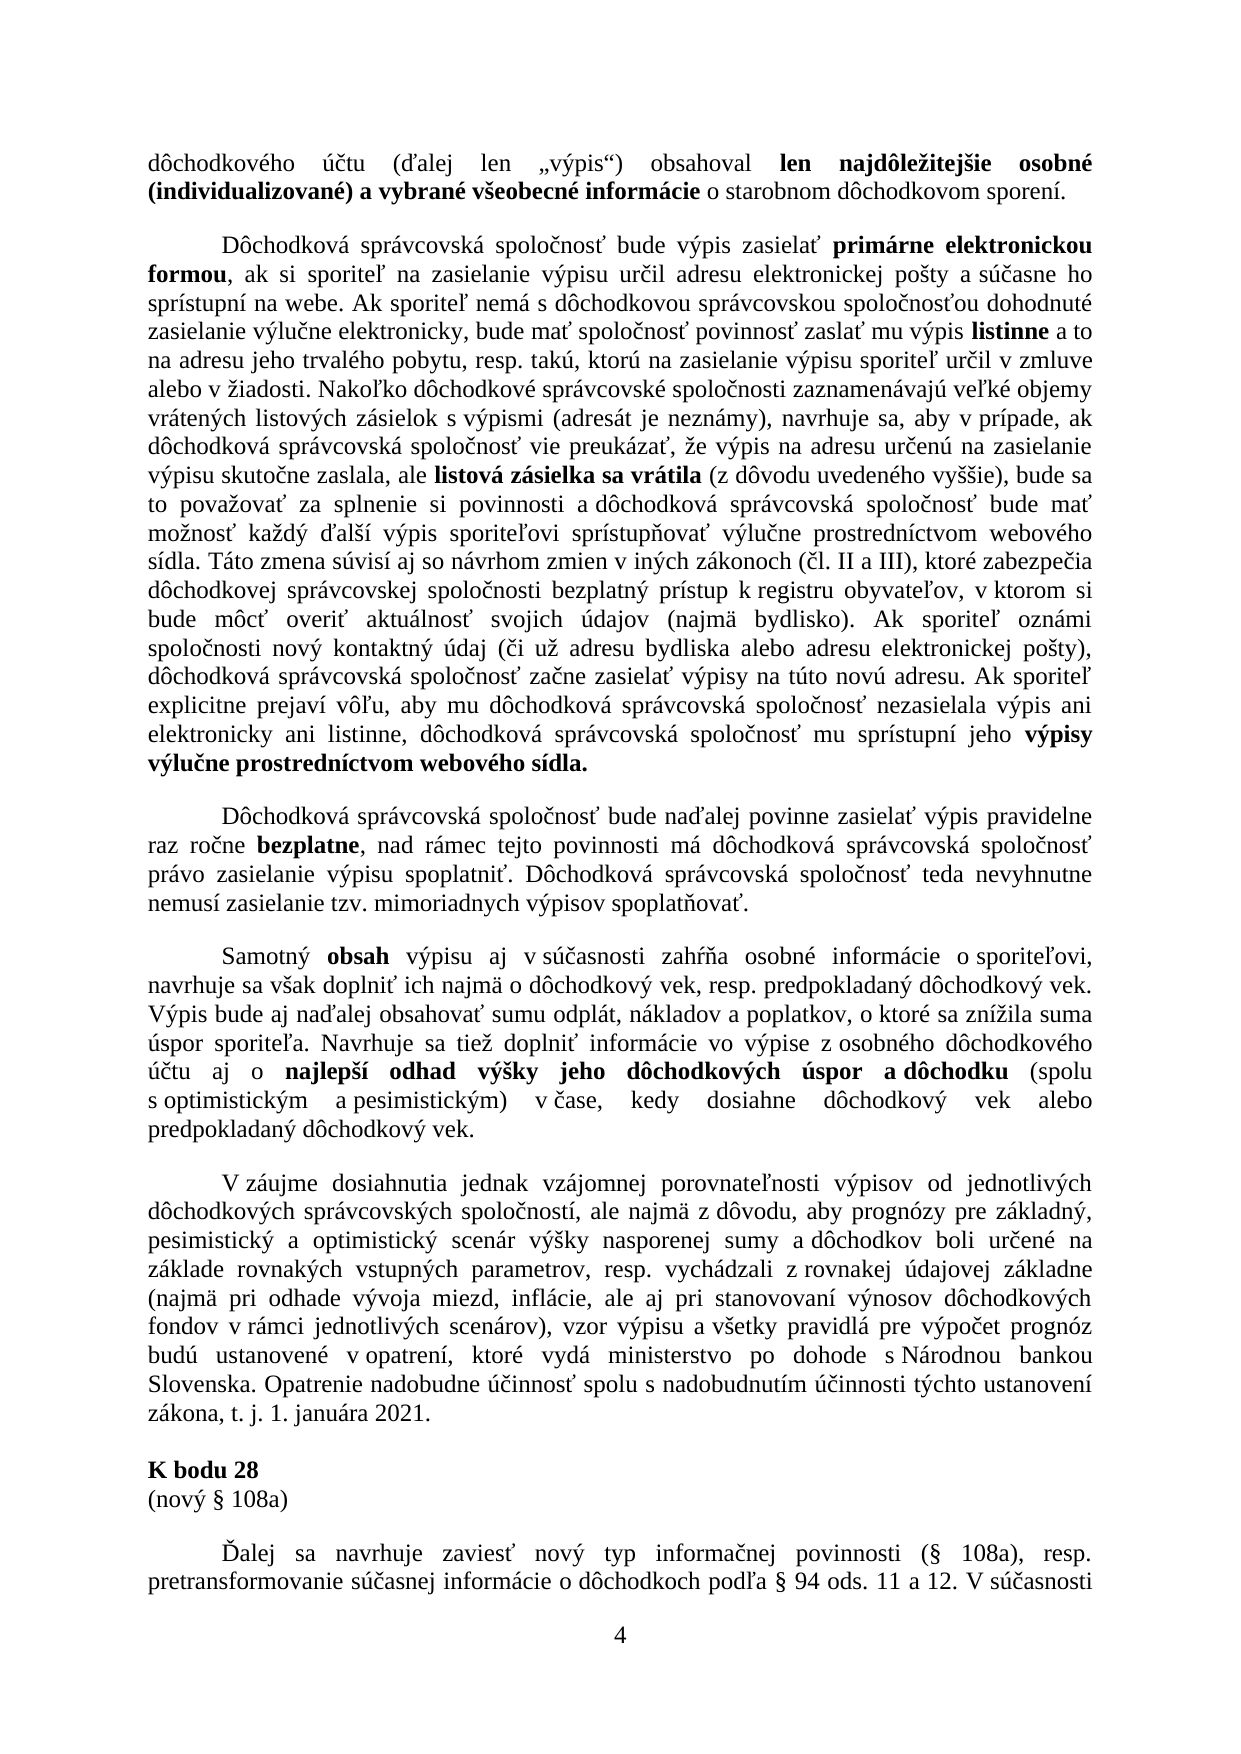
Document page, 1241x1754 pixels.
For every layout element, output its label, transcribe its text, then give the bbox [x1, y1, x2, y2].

text (nový § 108a) [148, 1484, 1093, 1513]
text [148, 148, 1093, 205]
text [148, 1538, 1093, 1595]
text Dôchodková správcovská spoločnosť bude výpis zasielať primárne elektronickou formou, ak si sporiteľ na zasielanie výpisu určil adresu elektronickej pošty a súčasne ho sprístupní na webe. Ak sporiteľ nemá s dôchodkovou správcovskou spoločnosťou dohodnuté zasielanie výlučne elektronicky, bude mať spoločnosť povinnosť zaslať mu výpis listinne a to na adresu jeho trvalého pobytu, resp. takú, ktorú na zasielanie výpisu sporiteľ určil v zmluve alebo v žiadosti. Nakoľko dôchodkové správcovské spoločnosti zaznamenávajú veľké objemy vrátených listových zásielok s výpismi (adresát je neznámy), navrhuje sa, aby v prípade, ak dôchodková správcovská spoločnosť vie preukázať, že výpis na adresu určenú na zasielanie výpisu skutočne zaslala, ale listová zásielka sa vrátila (z dôvodu uvedeného vyššie), bude sa to považovať za splnenie si povinnosti a dôchodková správcovská spoločnosť bude mať možnosť každý ďalší výpis sporiteľovi sprístupňovať výlučne prostredníctvom webového sídla. Táto zmena súvisí aj so návrhom zmien v iných zákonoch (čl. II a III), ktoré zabezpečia dôchodkovej správcovskej spoločnosti bezplatný prístup k registru obyvateľov, v ktorom si bude môcť overiť aktuálnosť svojich údajov (najmä bydlisko). Ak sporiteľ oznámi spoločnosti nový kontaktný údaj (či už adresu bydliska alebo adresu elektronickej pošty), dôchodková správcovská spoločnosť začne zasielať výpisy na túto novú adresu. Ak sporiteľ explicitne prejaví vôľu, aby mu dôchodková správcovská spoločnosť nezasielala výpis ani elektronicky ani listinne, dôchodková správcovská spoločnosť mu sprístupní jeho výpisy výlučne prostredníctvom webového sídla. [148, 230, 1093, 776]
text V záujme dosiahnutia jednak vzájomnej porovnateľnosti výpisov od jednotlivých dôchodkových správcovských spoločností, ale najmä z dôvodu, aby prognózy pre základný, pesimistický a optimistický scenár výšky nasporenej sumy a dôchodkov boli určené na základe rovnakých vstupných parametrov, resp. vychádzali z rovnakej údajovej základne (najmä pri odhade vývoja miezd, inflácie, ale aj pri stanovovaní výnosov dôchodkových fondov v rámci jednotlivých scenárov), vzor výpisu a všetky pravidlá pre výpočet prognóz budú ustanovené v opatrení, ktoré vydá ministerstvo po dohode s Národnou bankou Slovenska. Opatrenie nadobudne účinnosť spolu s nadobudnutím účinnosti týchto ustanovení zákona, t. j. 1. januára 2021. [148, 1168, 1093, 1426]
text Samotný obsah výpisu aj v súčasnosti zahŕňa osobné informácie o sporiteľovi, navrhuje sa však doplniť ich najmä o dôchodkový vek, resp. predpokladaný dôchodkový vek. Výpis bude aj naďalej obsahovať sumu odplát, nákladov a poplatkov, o ktoré sa znížila suma úspor sporiteľa. Navrhuje sa tiež doplniť informácie vo výpise z osobného dôchodkového účtu aj o najlepší odhad výšky jeho dôchodkových úspor a dôchodku (spolu s optimistickým a pesimistickým) v čase, kedy dosiahne dôchodkový vek alebo predpokladaný dôchodkový vek. [148, 941, 1093, 1143]
text K bodu 28 [148, 1455, 1093, 1484]
text Dôchodková správcovská spoločnosť bude naďalej povinne zasielať výpis pravidelne raz ročne bezplatne, nad rámec tejto povinnosti má dôchodková správcovská spoločnosť právo zasielanie výpisu spoplatniť. Dôchodková správcovská spoločnosť teda nevyhnutne nemusí zasielanie tzv. mimoriadnych výpisov spoplatňovať. [148, 801, 1093, 916]
